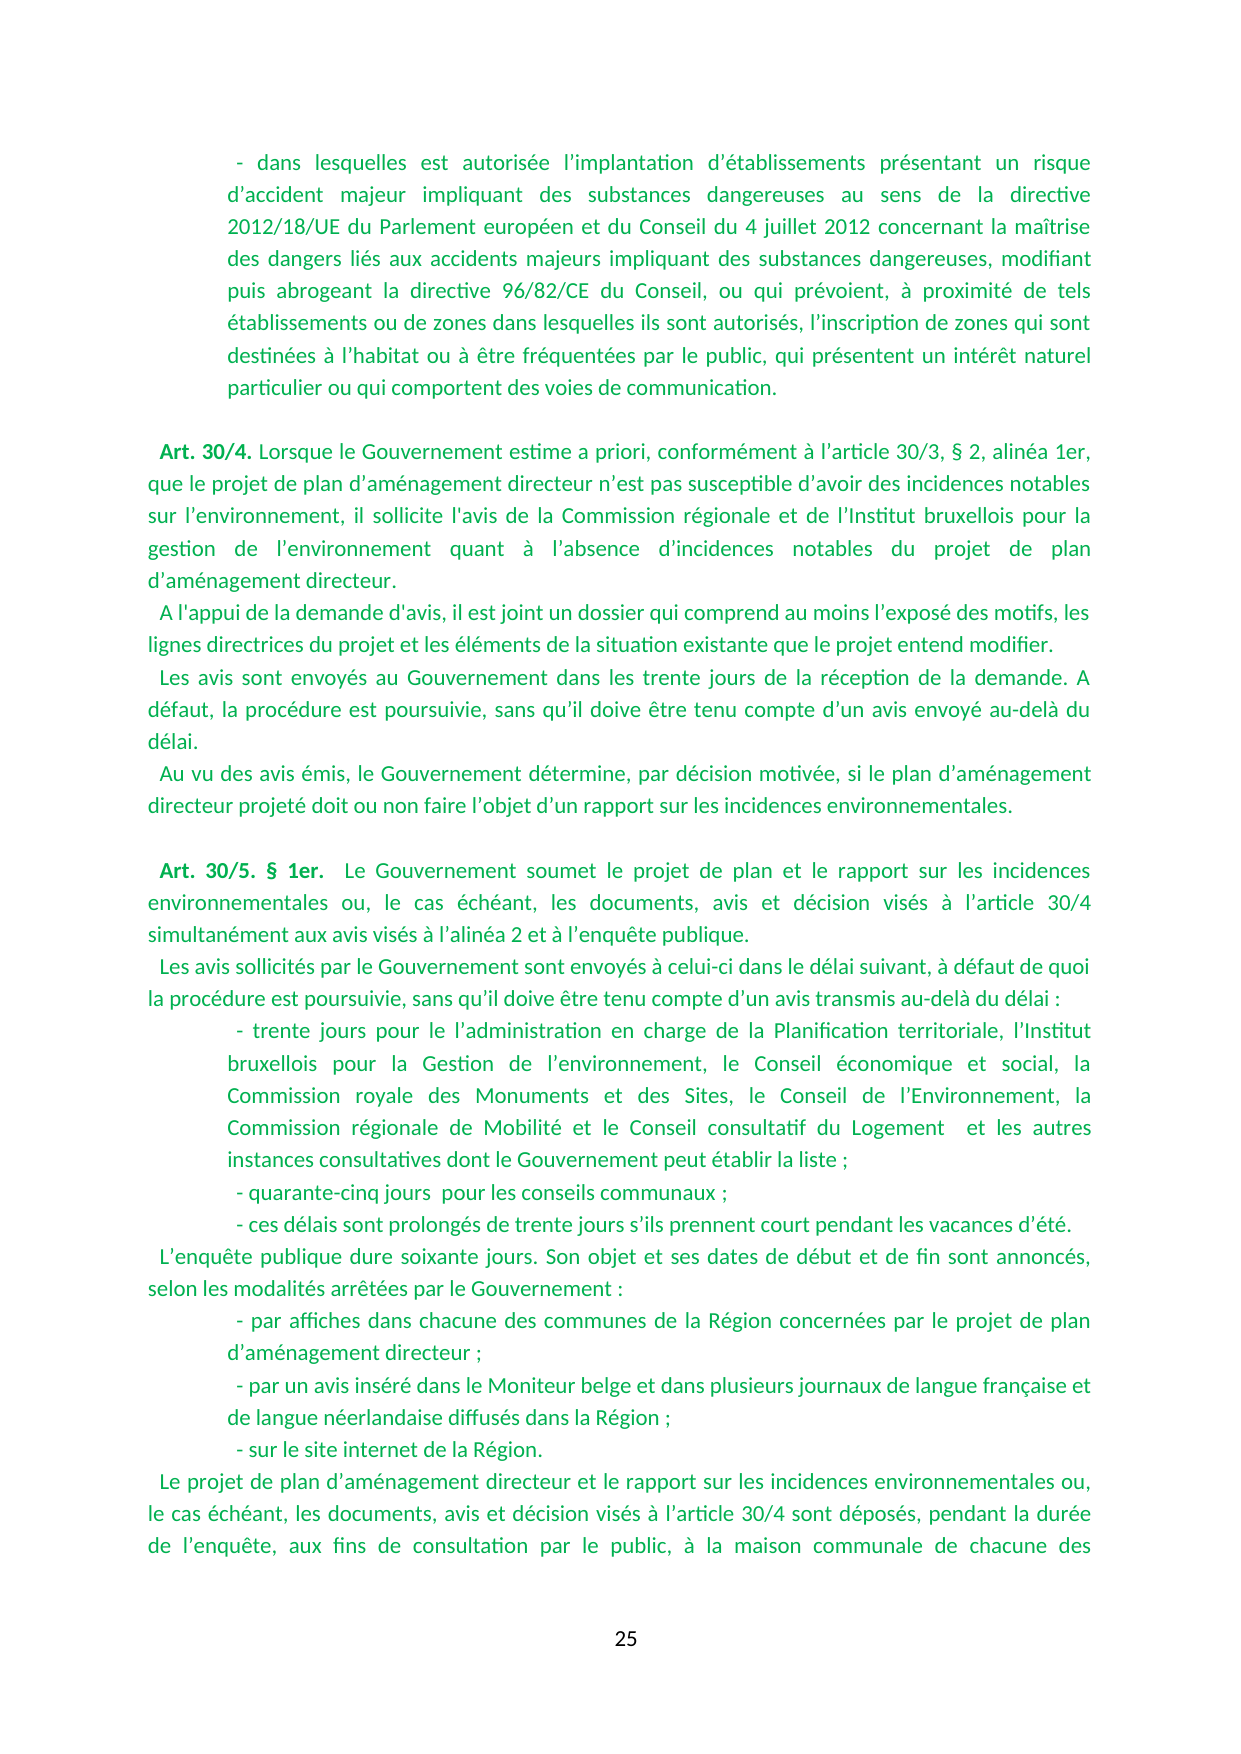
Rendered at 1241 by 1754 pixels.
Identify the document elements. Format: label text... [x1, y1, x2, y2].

text A l'appui de la demande d'avis, il est joint un dossier qui comprend au moins l’exposé des motifs, les lignes directrices du projet et les éléments de la situation existante que le projet entend modifier. [148, 598, 1093, 658]
text - sur le site internet de la Région. [227, 1435, 1093, 1463]
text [148, 1467, 1093, 1560]
text Les avis sont envoyés au Gouvernement dans les trente jours de la réception de la demande. A défaut, la procédure est poursuivie, sans qu’il doive être tenu compte d’un avis envoyé au-delà du délai. [148, 663, 1093, 755]
text - par affiches dans chacune des communes de la Région concernées par le projet de plan d’aménagement directeur ; [227, 1306, 1093, 1367]
text Art. 30/5. § 1er. Le Gouvernement soumet le projet de plan et le rapport sur les incidences environnementales ou, le cas échéant, les documents, avis et décision visés à l’article 30/4 simultanément aux avis visés à l’alinéa 2 et à l’enquête publique. [148, 856, 1093, 948]
text Au vu des avis émis, le Gouvernement détermine, par décision motivée, si le plan d’aménagement directeur projeté doit ou non faire l’objet d’un rapport sur les incidences environnementales. [148, 759, 1093, 819]
text - dans lesquelles est autorisée l’implantation d’établissements présentant un risque d’accident majeur impliquant des substances dangereuses au sens de la directive 2012/18/UE du Parlement européen et du Conseil du 4 juillet 2012 concernant la maîtrise des dangers liés aux accidents majeurs impliquant des substances dangereuses, modifiant puis abrogeant la directive 96/82/CE du Conseil, ou qui prévoient, à proximité de tels établissements ou de zones dans lesquelles ils sont autorisés, l’inscription de zones qui sont destinées à l’habitat ou à être fréquentées par le public, qui présentent un intérêt naturel particulier ou qui comportent des voies de communication. [227, 148, 1093, 401]
text - par un avis inséré dans le Moniteur belge et dans plusieurs journaux de langue française et de langue néerlandaise diffusés dans la Région ; [227, 1371, 1093, 1431]
text - trente jours pour le l’administration en charge de la Planification territoriale, l’Institut bruxellois pour la Gestion de l’environnement, le Conseil économique et social, la Commission royale des Monuments et des Sites, le Conseil de l’Environnement, la Commission régionale de Mobilité et le Conseil consultatif du Logement et les autres instances consultatives dont le Gouvernement peut établir la liste ; [227, 1017, 1093, 1173]
text Les avis sollicités par le Gouvernement sont envoyés à celui-ci dans le délai suivant, à défaut de quoi la procédure est poursuivie, sans qu’il doive être tenu compte d’un avis transmis au-delà du délai : [148, 952, 1093, 1012]
text - ces délais sont prolongés de trente jours s’ils prennent court pendant les vacances d’été. [227, 1210, 1093, 1238]
text Art. 30/4. Lorsque le Gouvernement estime a priori, conformément à l’article 30/3, § 2, alinéa 1er, que le projet de plan d’aménagement directeur n’est pas susceptible d’avoir des incidences notables sur l’environnement, il sollicite l'avis de la Commission régionale et de l’Institut bruxellois pour la gestion de l’environnement quant à l’absence d’incidences notables du projet de plan d’aménagement directeur. [148, 437, 1093, 594]
text - quarante-cinq jours pour les conseils communaux ; [227, 1178, 1093, 1206]
text L’enquête publique dure soixante jours. Son objet et ses dates de début et de fin sont annoncés, selon les modalités arrêtées par le Gouvernement : [148, 1242, 1093, 1302]
